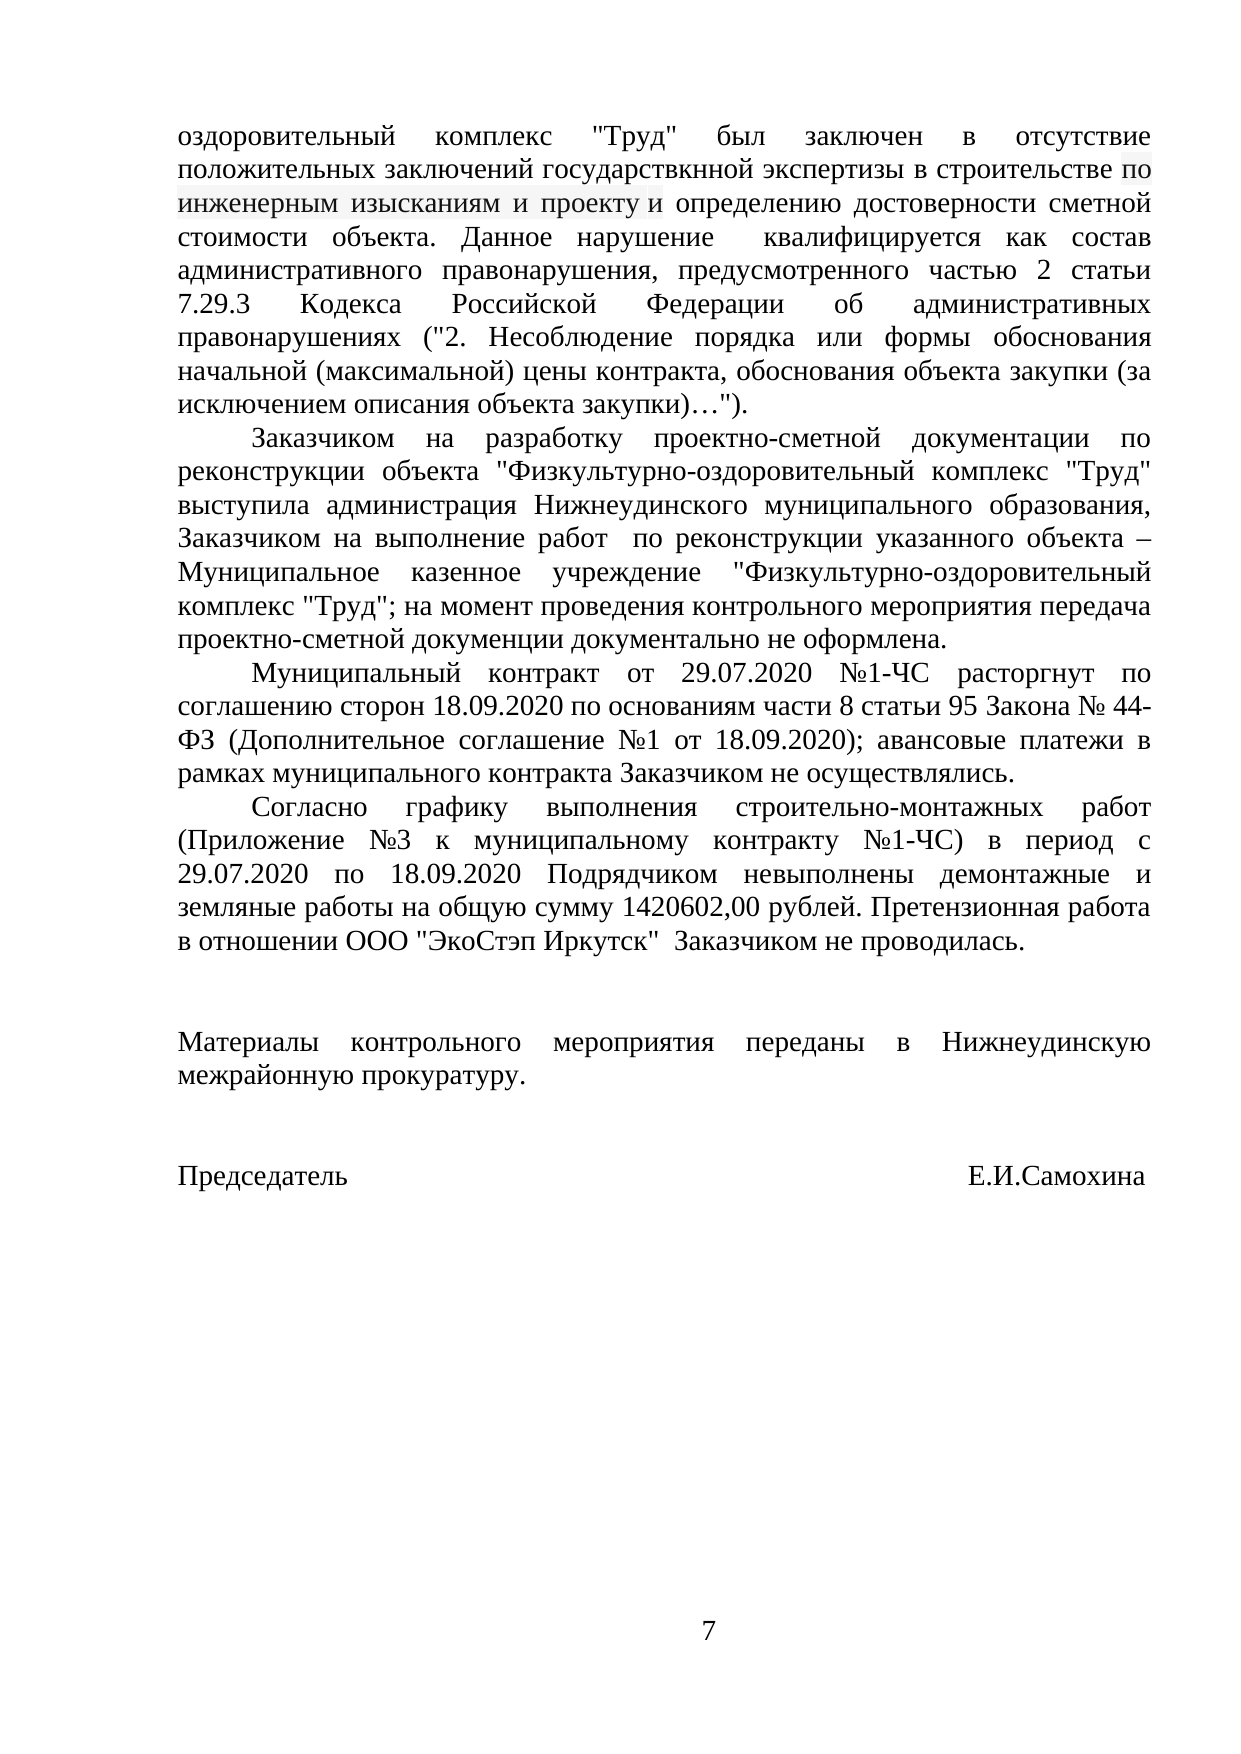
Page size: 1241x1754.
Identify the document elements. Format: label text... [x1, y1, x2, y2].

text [177, 118, 1152, 420]
text Согласно графику выполнения строительно-монтажных работ (Приложение №3 к муниципальному контракту №1-ЧС) в период с 29.07.2020 по 18.09.2020 Подрядчиком невыполнены демонтажные и земляные работы на общую сумму 1420602,00 рублей. Претензионная работа в отношении ООО "ЭкоСтэп Иркутск" Заказчиком не проводилась. [177, 789, 1152, 957]
text Муниципальный контракт от 29.07.2020 №1-ЧС расторгнут по соглашению сторон 18.09.2020 по основаниям части 8 статьи 95 Закона № 44-ФЗ (Дополнительное соглашение №1 от 18.09.2020); авансовые платежи в рамках муниципального контракта Заказчиком не осуществлялись. [177, 655, 1152, 789]
text Заказчиком на разработку проектно-сметной документации по реконструкции объекта "Физкультурно-оздоровительный комплекс "Труд" выступила администрация Нижнеудинского муниципального образования, Заказчиком на выполнение работ по реконструкции указанного объекта – Муниципальное казенное учреждение "Физкультурно-оздоровительный комплекс ""Физкультурно-оздоровительный комплекс "Труд"; на момент проведения контрольного мероприятия передача проектно-сметной докуменции документально не оформлена. [177, 420, 1152, 655]
text Материалы контрольного мероприятия переданы в Нижнеудинскую межрайонную прокуратуру. [177, 1024, 1152, 1091]
text Председатель Е.И.Самохина [177, 1158, 1152, 1191]
